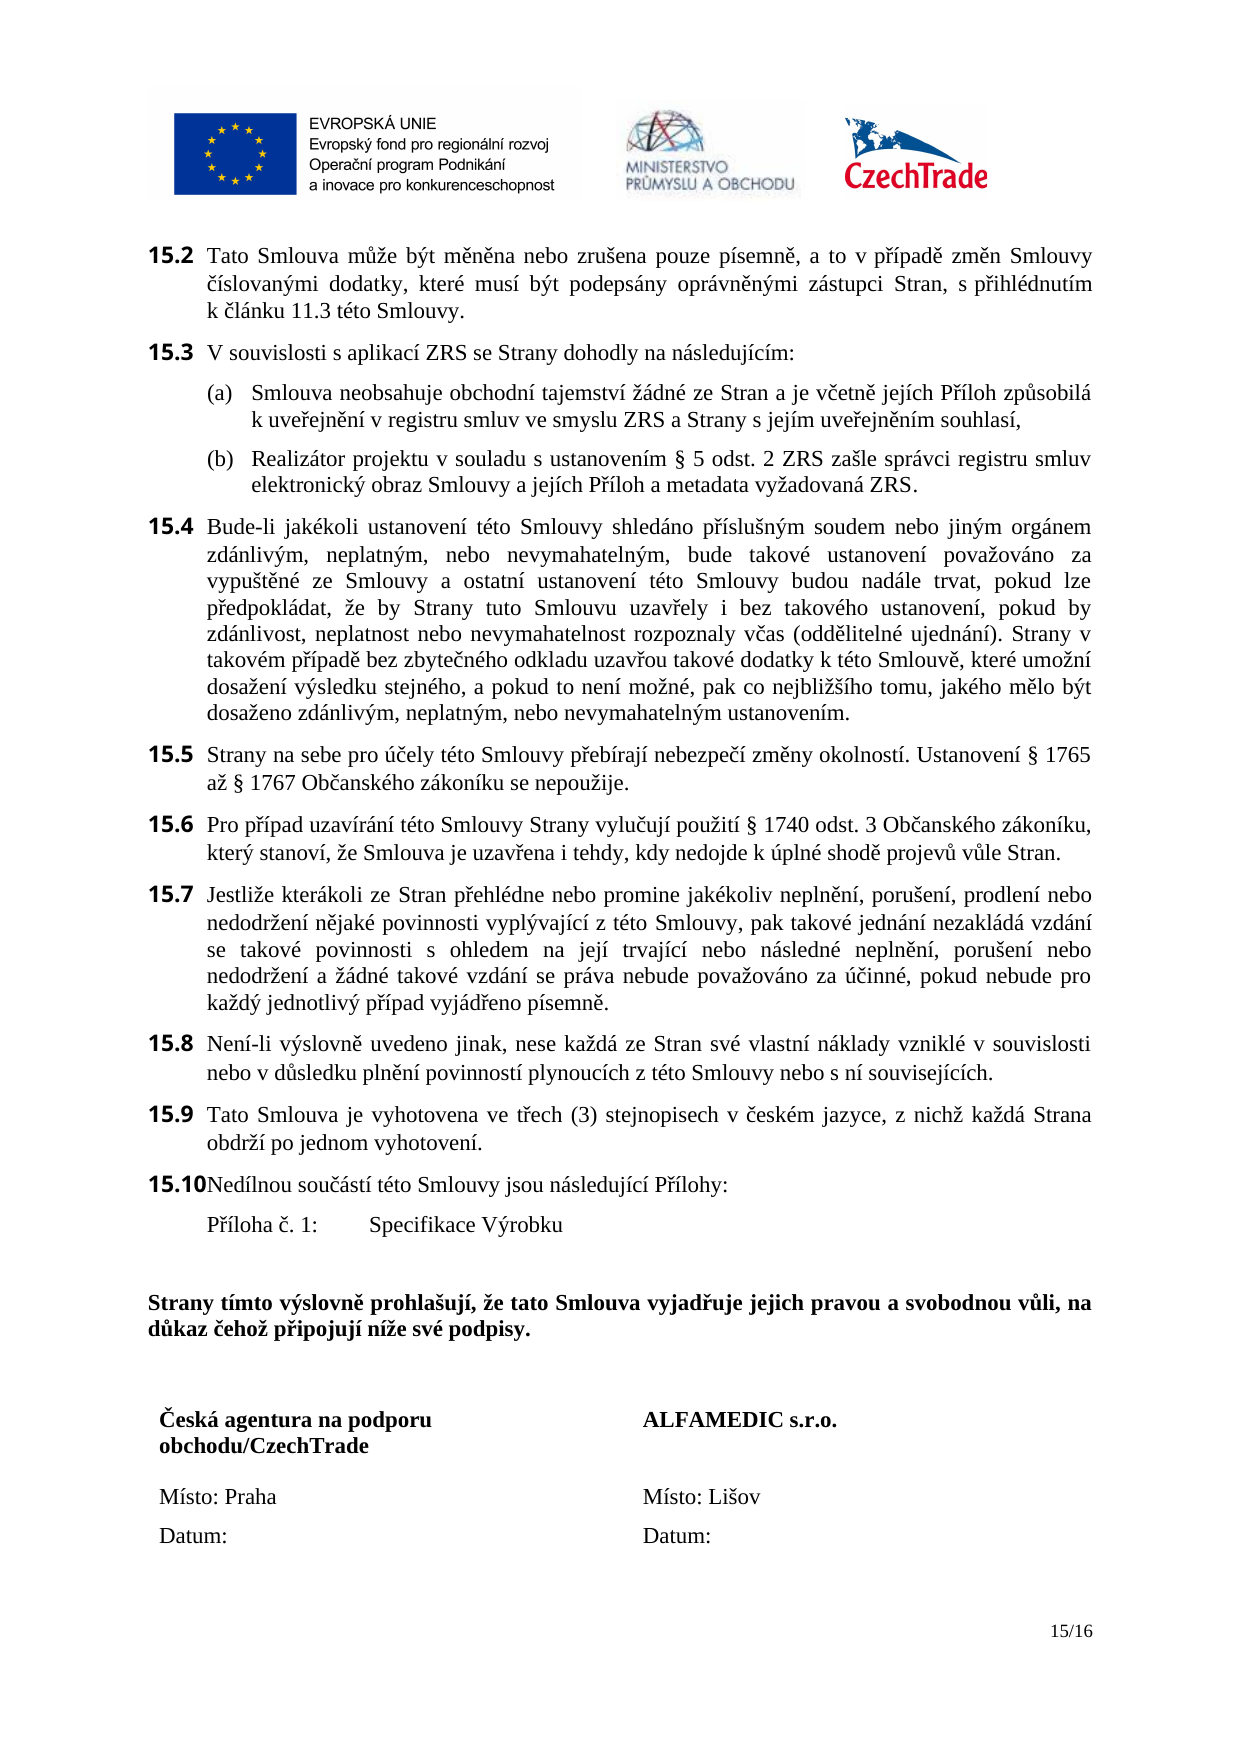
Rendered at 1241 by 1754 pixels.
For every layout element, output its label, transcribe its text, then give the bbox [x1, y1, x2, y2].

text Bude-li jakékoli ustanovení této Smlouvy shledáno příslušným soudem nebo jiným orgánem zdánlivým, neplatným, nebo nevymahatelným, bude takové ustanovení považováno za vypuštěné ze Smlouvy a ostatní ustanovení této Smlouvy budou nadále trvat, pokud lze předpokládat, že by Strany tuto Smlouvu uzavřely i bez takového ustanovení, pokud by zdánlivost, neplatnost nebo nevymahatelnost rozpoznaly včas (oddělitelné ujednání). Strany v takovém případě bez zbytečného odkladu uzavřou takové dodatky k této Smlouvě, které umožní dosažení výsledku stejného, a pokud to není možné, pak co nejbližšího tomu, jakého mělo být dosaženo zdánlivým, neplatným, nebo nevymahatelným ustanovením. [148, 510, 1093, 726]
table_header Česká agentura na podporu obchodu/CzechTrade [148, 1393, 631, 1471]
text Tato Smlouva je vyhotovena ve třech (3) stejnopisech v českém jazyce, z nichž každá Strana obdrží po jednom vyhotovení. [148, 1097, 1093, 1155]
text Pro případ uzavírání této Smlouvy Strany vylučují použití § 1740 odst. 3 Občanského zákoníku, který stanoví, že Smlouva je uzavřena i tehdy, kdy nedojde k úplné shodě projevů vůle Stran. [148, 808, 1093, 866]
table_cell Místo: Lišov Datum: [631, 1471, 1119, 1561]
text V souvislosti s aplikací ZRS se Strany dohodly na následujícím: [148, 336, 1093, 367]
text Strany tímto výslovně prohlašují, že tato Smlouva vyjadřuje jejich pravou a svobodnou vůli, na důkaz čehož připojují níže své podpisy. [148, 1289, 1093, 1342]
picture [616, 100, 805, 201]
text Jestliže kterákoli ze Stran přehlédne nebo promine jakékoliv neplnění, porušení, prodlení nebo nedodržení nějaké povinnosti vyplývající z této Smlouvy, pak takové jednání nezakládá vzdání se takové povinnosti s ohledem na její trvající nebo následné neplnění, porušení nebo nedodržení a žádné takové vzdání se práva nebude považováno za účinné, pokud nebude pro každý jednotlivý případ vyjádřeno písemně. [148, 878, 1093, 1015]
text Smlouva neobsahuje obchodní tajemství žádné ze Stran a je včetně jejích Příloh způsobilá k uveřejnění v registru smluv ve smyslu ZRS a Strany s jejím uveřejněním souhlasí, [207, 379, 1093, 432]
picture [845, 105, 988, 201]
table_cell Místo: Praha Datum: [148, 1471, 631, 1561]
picture [147, 86, 582, 201]
text Strany na sebe pro účely této Smlouvy přebírají nebezpečí změny okolností. Ustanovení § 1765 až § 1767 Občanského zákoníku se nepoužije. [148, 738, 1093, 796]
table_header ALFAMEDIC s.r.o. [631, 1393, 1119, 1471]
list Příloha č. 1: Specifikace Výrobku [207, 1211, 1093, 1238]
text Nedílnou součástí této Smlouvy jsou následující Přílohy: [148, 1168, 1093, 1199]
text Není-li výslovně uvedeno jinak, nese každá ze Stran své vlastní náklady vzniklé v souvislosti nebo v důsledku plnění povinností plynoucích z této Smlouvy nebo s ní souvisejících. [148, 1027, 1093, 1085]
text Realizátor projektu v souladu s ustanovením § 5 odst. 2 ZRS zašle správci registru smluv elektronický obraz Smlouvy a jejích Příloh a metadata vyžadovaná ZRS. [207, 444, 1093, 497]
text Tato Smlouva může být měněna nebo zrušena pouze písemně, a to v případě změn Smlouvy číslovanými dodatky, které musí být podepsány oprávněnými zástupci Stran, s přihlédnutím k článku 11.3 této Smlouvy. [148, 239, 1093, 323]
